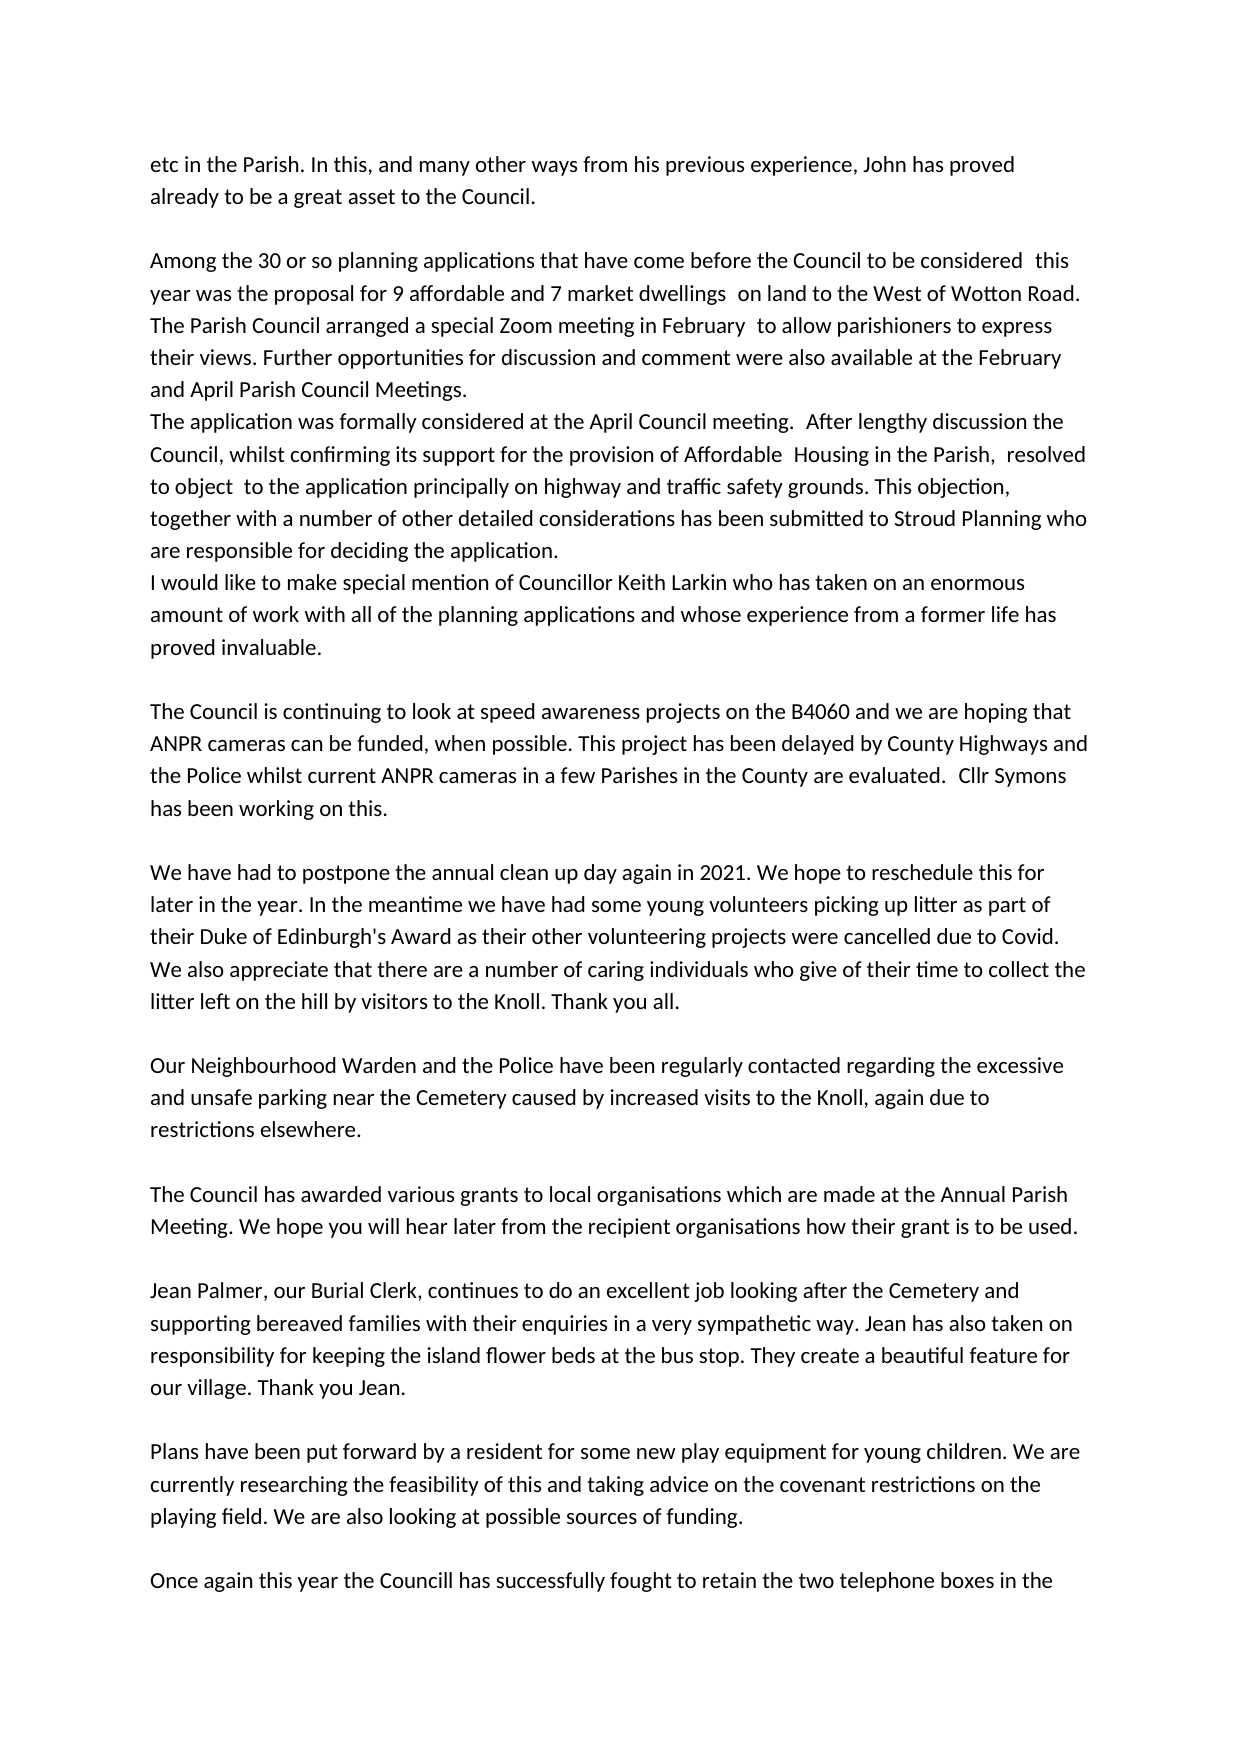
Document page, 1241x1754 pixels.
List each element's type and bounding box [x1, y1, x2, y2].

text [150, 150, 1090, 1594]
